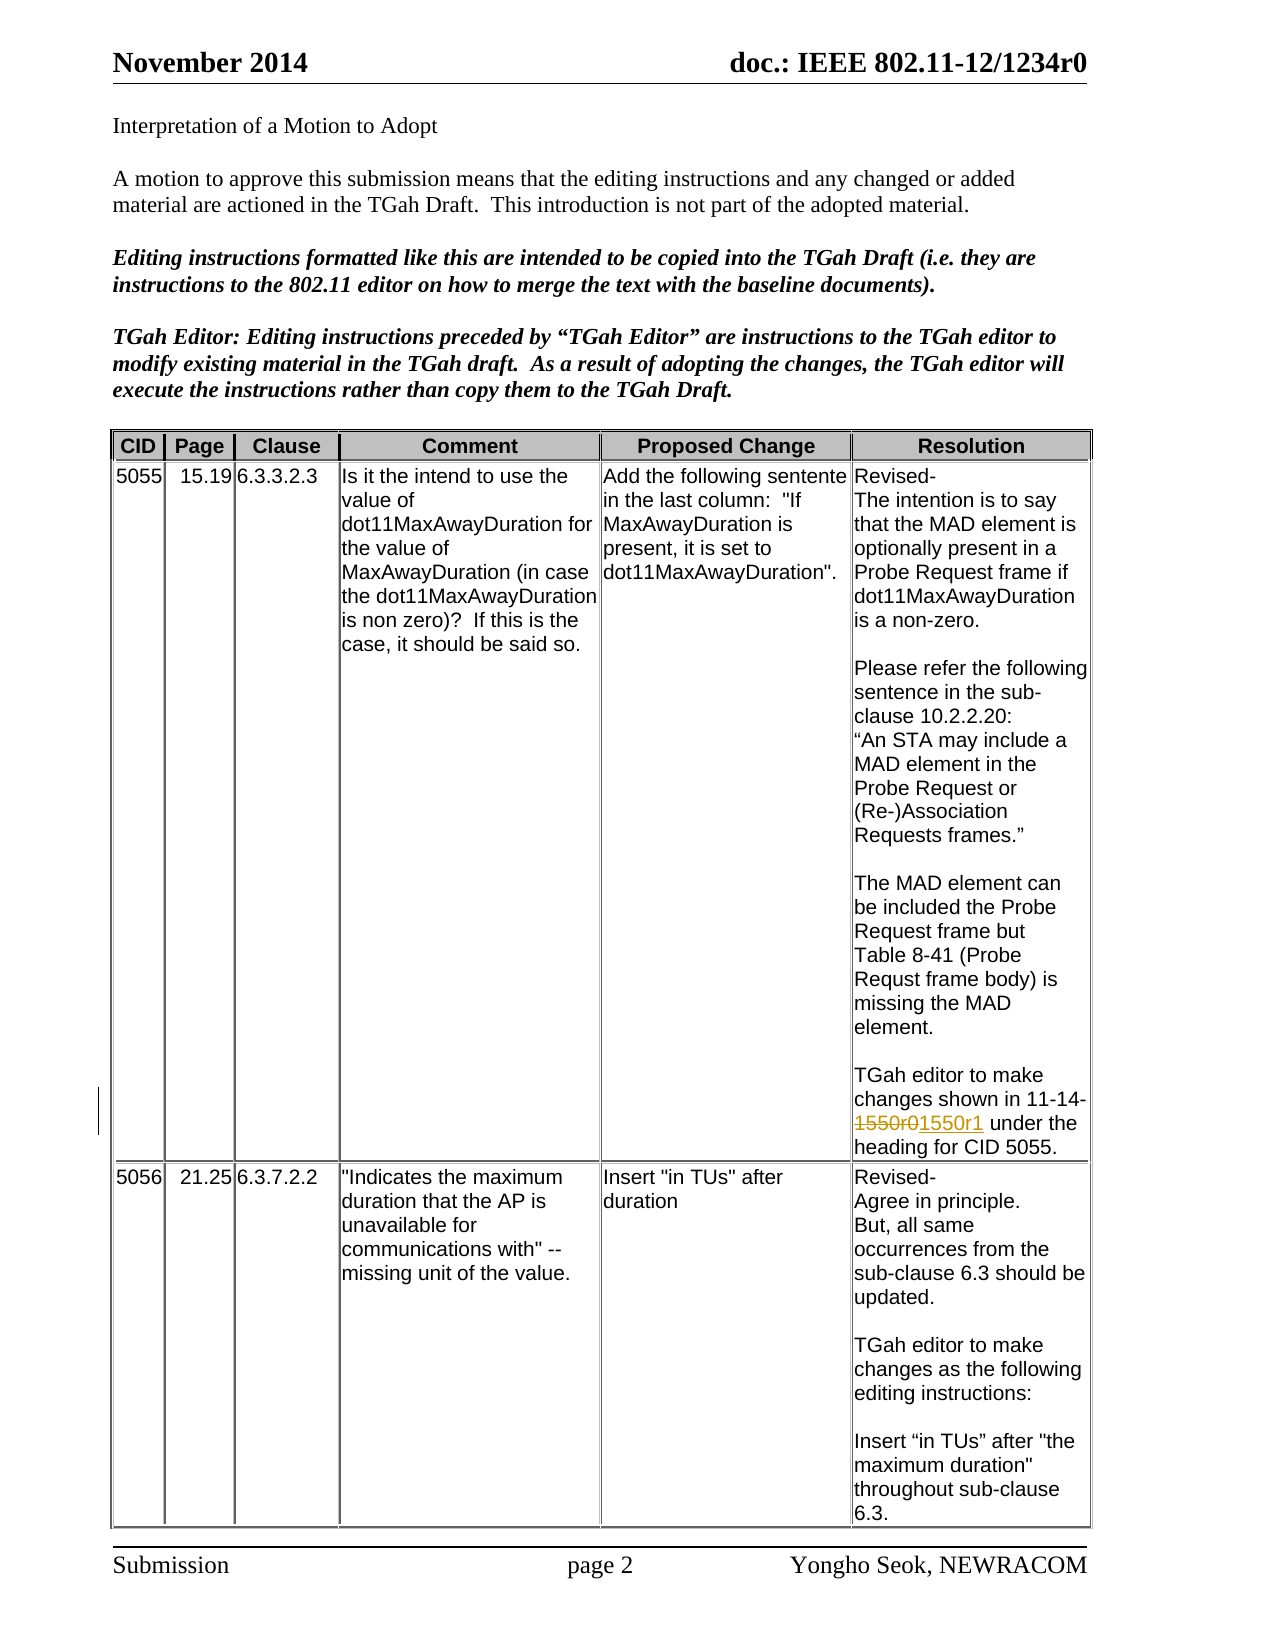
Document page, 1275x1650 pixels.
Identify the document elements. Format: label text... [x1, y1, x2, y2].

table_cell Revised- The intention is to say that the MAD element is optionally present in a Probe Request frame if dot11MaxAwayDuration is a non-zero. Please refer the following sentence in the sub-clause 10.2.2.20: “An STA may include a MAD element in the Probe Request or (Re-)Association Requests frames.” The MAD element can be included the Probe Request frame but Table 8-41 (Probe Requst frame body) is missing the MAD element. TGah editor to make changes shown in 11-14- under the heading for CID 5055. [853, 459, 1090, 1160]
table_cell 21.25 [164, 1164, 234, 1526]
table_header Comment [339, 432, 601, 459]
table_cell 5056 [114, 1160, 164, 1526]
table_cell 6.3.3.2.3 [236, 463, 338, 1160]
table_header Resolution [852, 432, 1090, 459]
text A motion to approve this submission means that the editing instructions and any changed or added material are actioned in the TGah Draft. This introduction is not part of the adopted material. [112, 165, 1087, 218]
table_cell 15.19 [166, 463, 233, 1160]
table_cell Revised- Agree in principle. But, all same occurrences from the sub-clause 6.3 should be updated. TGah editor to make changes as the following editing instructions: Insert “in TUs” after "the maximum duration" throughout sub-clause 6.3. [852, 1160, 1090, 1526]
table_cell Is it the intend to use the value of dot11MaxAwayDuration for the value of MaxAwayDuration (in case the dot11MaxAwayDuration is non zero)? If this is the case, it should be said so. [341, 463, 599, 1160]
text Editing instructions formatted like this are intended to be copied into the TGah Draft (i.e. they are instructions to the 802.11 editor on how to merge the text with the baseline documents). [112, 244, 1087, 297]
text Interpretation of a Motion to Adopt [112, 112, 1087, 139]
table_header Page [164, 432, 234, 459]
table_cell Add the following sentente in the last column: "If MaxAwayDuration is present, it is set to dot11MaxAwayDuration". [602, 463, 850, 1160]
table_header Proposed Change [601, 432, 852, 459]
text TGah Editor: Editing instructions preceded by “TGah Editor” are instructions to the TGah editor to modify existing material in the TGah draft. As a result of adopting the changes, the TGah editor will execute the instructions rather than copy them to the TGah Draft. [112, 323, 1087, 402]
table_header Clause [234, 430, 339, 459]
table_cell 5055 [114, 459, 163, 1160]
table_cell Insert "in TUs" after duration [601, 1164, 852, 1526]
table_header CID [114, 432, 164, 459]
table_cell "Indicates the maximum duration that the AP is unavailable for communications with" -- missing unit of the value. [339, 1164, 601, 1526]
table_cell 6.3.7.2.2 [234, 1164, 339, 1526]
